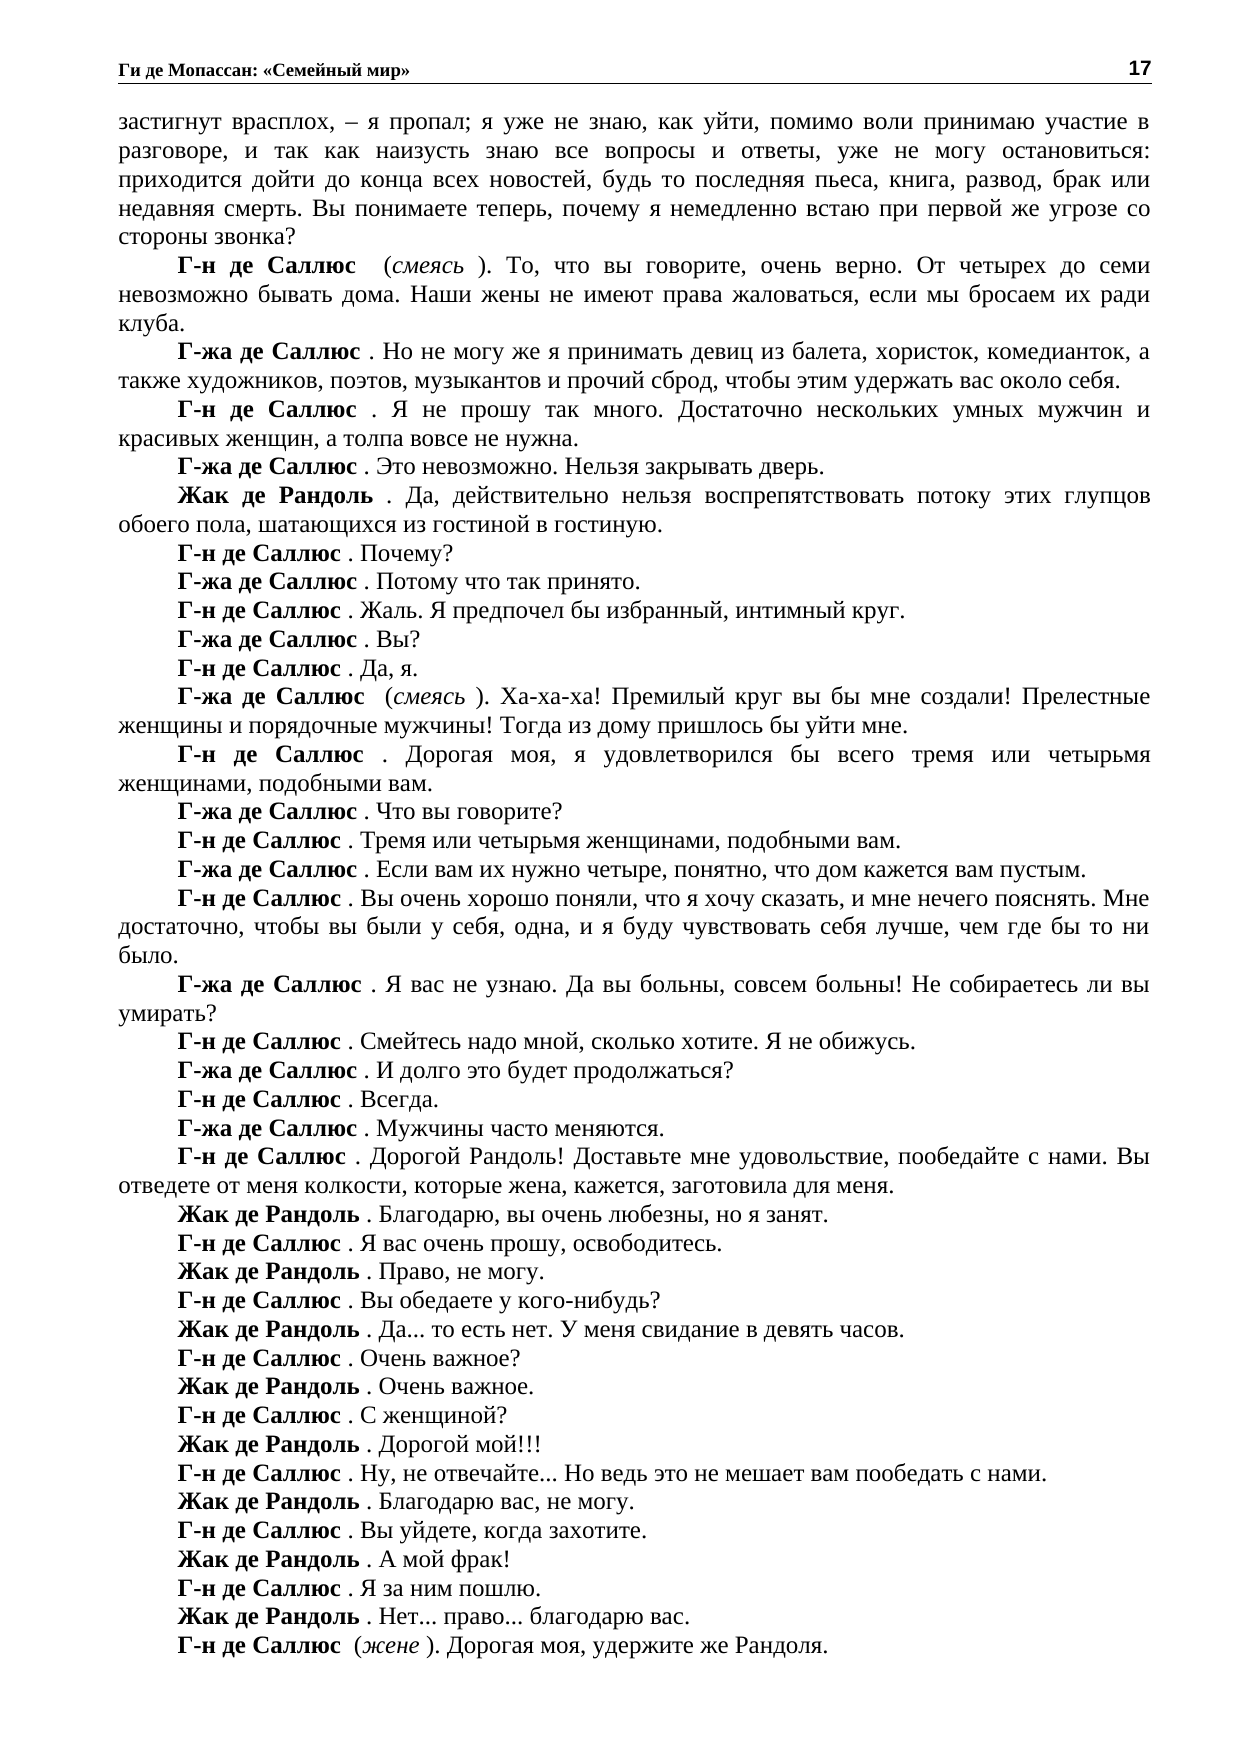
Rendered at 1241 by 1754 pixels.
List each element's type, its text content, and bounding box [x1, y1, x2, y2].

text Жак де Рандоль . Нет... право... благодарю вас. [118, 1601, 1152, 1630]
text Г-н де Саллюс . Я за ним пошлю. [118, 1573, 1152, 1601]
text Г-н де Саллюс . С женщиной? [118, 1400, 1152, 1429]
text Жак де Рандоль . Очень важное. [118, 1371, 1152, 1400]
text Жак де Рандоль . Благодарю вас, не могу. [118, 1486, 1152, 1515]
text Г-н де Саллюс . Смейтесь надо мной, сколько хотите. Я не обижусь. [118, 1026, 1152, 1055]
text Г-н де Саллюс . Почему? [118, 538, 1152, 566]
text Жак де Рандоль . Благодарю, вы очень любезны, но я занят. [118, 1199, 1152, 1228]
text Г-н де Саллюс . Дорогой Рандоль! Доставьте мне удовольствие, пообедайте с нами. Вы отведете от меня колкости, которые жена, кажется, заготовила для меня. [118, 1141, 1152, 1199]
text Г-жа де Саллюс . Но не могу же я принимать девиц из балета, хористок, комедианток, а также художников, поэтов, музыкантов и прочий сброд, чтобы этим удержать вас около себя. [118, 336, 1152, 394]
text Г-жа де Саллюс . Потому что так принято. [118, 566, 1152, 595]
text Г-жа де Саллюс . Что вы говорите? [118, 796, 1152, 825]
text Г-жа де Саллюс . И долго это будет продолжаться? [118, 1055, 1152, 1084]
text Г-жа де Саллюс . Я вас не узнаю. Да вы больны, совсем больны! Не собираетесь ли вы умирать? [118, 969, 1152, 1026]
text Г-н де Саллюс (смеясь ). То, что вы говорите, очень верно. От четырех до семи невозможно бывать дома. Наши жены не имеют права жаловаться, если мы бросаем их ради клуба. [118, 250, 1152, 336]
text Г-жа де Саллюс . Это невозможно. Нельзя закрывать дверь. [118, 451, 1152, 480]
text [118, 106, 1152, 250]
text Г-н де Саллюс . Я не прошу так много. Достаточно нескольких умных мужчин и красивых женщин, а толпа вовсе не нужна. [118, 394, 1152, 451]
text Жак де Рандоль . Да... то есть нет. У меня свидание в девять часов. [118, 1314, 1152, 1343]
text Жак де Рандоль . Да, действительно нельзя воспрепятствовать потоку этих глупцов обоего пола, шатающихся из гостиной в гостиную. [118, 480, 1152, 538]
text Г-н де Саллюс . Вы обедаете у кого-нибудь? [118, 1285, 1152, 1314]
text Г-н де Саллюс . Всегда. [118, 1084, 1152, 1113]
text Жак де Рандоль . Право, не могу. [118, 1256, 1152, 1285]
text Г-н де Саллюс . Жаль. Я предпочел бы избранный, интимный круг. [118, 595, 1152, 624]
text Г-н де Саллюс (жене ). Дорогая моя, удержите же Рандоля. [118, 1630, 1152, 1659]
text Г-н де Саллюс . Да, я. [118, 653, 1152, 681]
text Г-жа де Саллюс (смеясь ). Ха-ха-ха! Премилый круг вы бы мне создали! Прелестные женщины и порядочные мужчины! Тогда из дому пришлось бы уйти мне. [118, 681, 1152, 739]
text Жак де Рандоль . Дорогой мой!!! [118, 1429, 1152, 1458]
text Г-н де Саллюс . Тремя или четырьмя женщинами, подобными вам. [118, 825, 1152, 854]
text Жак де Рандоль . А мой фрак! [118, 1544, 1152, 1573]
text Г-н де Саллюс . Дорогая моя, я удовлетворился бы всего тремя или четырьмя женщинами, подобными вам. [118, 739, 1152, 796]
text Г-н де Саллюс . Ну, не отвечайте... Но ведь это не мешает вам пообедать с нами. [118, 1458, 1152, 1486]
text Г-н де Саллюс . Вы очень хорошо поняли, что я хочу сказать, и мне нечего пояснять. Мне достаточно, чтобы вы были у себя, одна, и я буду чувствовать себя лучше, чем где бы то ни было. [118, 883, 1152, 969]
text Г-жа де Саллюс . Если вам их нужно четыре, понятно, что дом кажется вам пустым. [118, 854, 1152, 883]
text Г-н де Саллюс . Вы уйдете, когда захотите. [118, 1515, 1152, 1544]
text Г-жа де Саллюс . Мужчины часто меняются. [118, 1113, 1152, 1141]
text Г-н де Саллюс . Очень важное? [118, 1343, 1152, 1371]
text Г-н де Саллюс . Я вас очень прошу, освободитесь. [118, 1228, 1152, 1256]
text Г-жа де Саллюс . Вы? [118, 624, 1152, 653]
